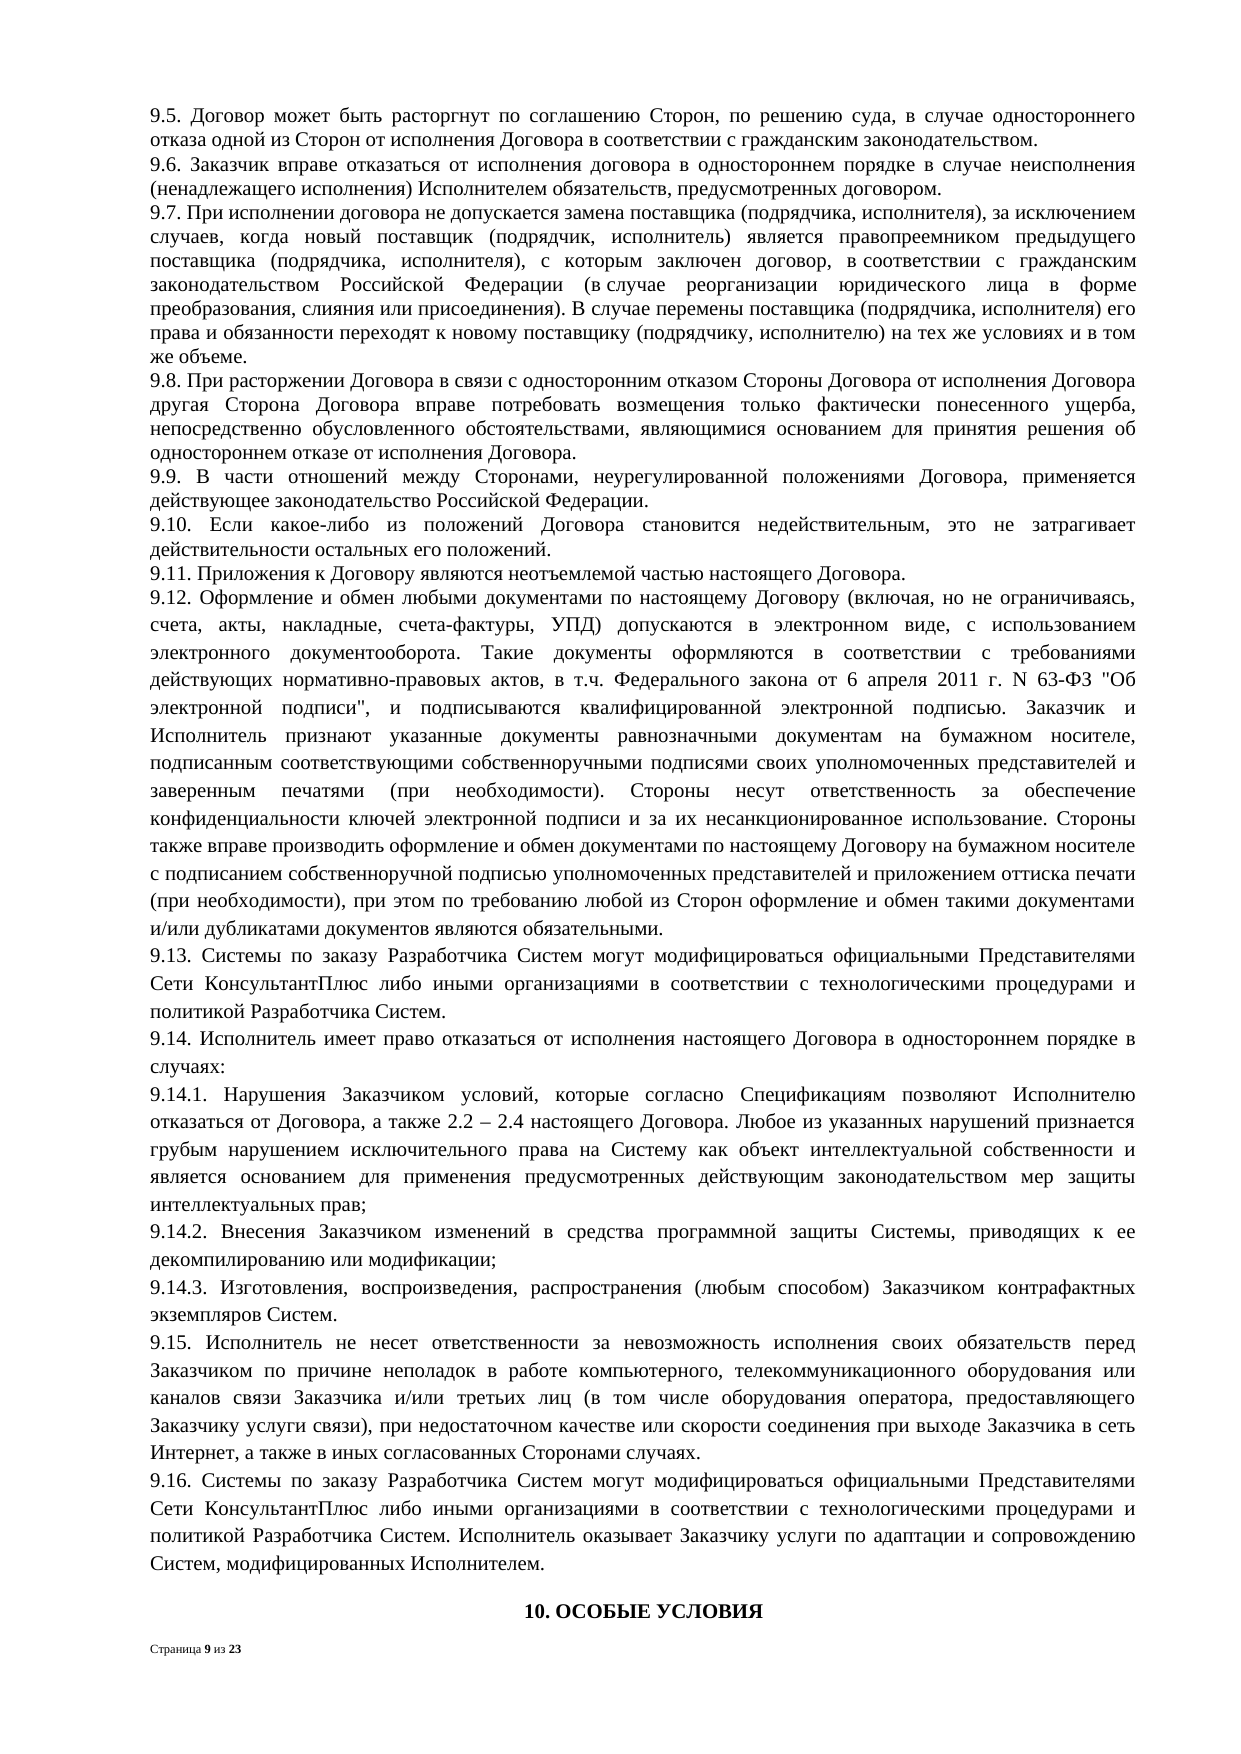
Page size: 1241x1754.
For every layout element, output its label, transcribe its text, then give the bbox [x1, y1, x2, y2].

text 9.7. При исполнении договора не допускается замена поставщика (подрядчика, исполнителя), за исключением случаев, когда новый поставщик (подрядчик, исполнитель) является правопреемником предыдущего поставщика (подрядчика, исполнителя), с которым заключен договор, в соответствии с гражданским законодательством Российской Федерации (в случае реорганизации юридического лица в форме преобразования, слияния или присоединения). В случае перемены поставщика (подрядчика, исполнителя) его права и обязанности переходят к новому поставщику (подрядчику, исполнителю) на тех же условиях и в том же объеме. [150, 199, 1137, 368]
text 9.11. Приложения к Договору являются неотъемлемой частью настоящего Договора. [150, 561, 1137, 584]
text 9.8. При расторжении Договора в связи с односторонним отказом Стороны Договора от исполнения Договора другая Сторона Договора вправе потребовать возмещения только фактически понесенного ущерба, непосредственно обусловленного обстоятельствами, являющимися основанием для принятия решения об одностороннем отказе от исполнения Договора. [150, 368, 1137, 464]
text 9.12. Оформление и обмен любыми документами по настоящему Договору (включая, но не ограничиваясь, счета, акты, накладные, счета-фактуры, УПД) допускаются в электронном виде, с использованием электронного документооборота. Такие документы оформляются в соответствии с требованиями действующих нормативно-правовых актов, в т.ч. Федерального закона от 6 апреля . N 63-ФЗ "Об электронной подписи", и подписываются квалифицированной электронной подписью. Заказчик и Исполнитель признают указанные документы равнозначными документам на бумажном носителе, подписанным соответствующими собственноручными подписями своих уполномоченных представителей и заверенным печатями (при необходимости). Стороны несут ответственность за обеспечение конфиденциальности ключей электронной подписи и за их несанкционированное использование. Стороны также вправе производить оформление и обмен документами по настоящему Договору на бумажном носителе с подписанием собственноручной подписью уполномоченных представителей и приложением оттиска печати (при необходимости), при этом по требованию любой из Сторон оформление и обмен такими документами и/или дубликатами документов являются обязательными. [150, 584, 1137, 940]
text 9.16. Системы по заказу Разработчика Систем могут модифицироваться официальными Представителями Сети КонсультантПлюс либо иными организациями в соответствии с технологическими процедурами и политикой Разработчика Систем. Исполнитель оказывает Заказчику услуги по адаптации и сопровождению Систем, модифицированных Исполнителем. [150, 1468, 1137, 1575]
text 9.14.3. Изготовления, воспроизведения, распространения (любым способом) Заказчиком контрафактных экземпляров Систем. [150, 1275, 1137, 1326]
text 9.14.2. Внесения Заказчиком изменений в средства программной защиты Системы, приводящих к ее декомпилированию или модификации; [150, 1219, 1137, 1271]
text 9.14. Исполнитель имеет право отказаться от исполнения настоящего Договора в одностороннем порядке в случаях: [150, 1026, 1137, 1078]
text 9.13. Системы по заказу Разработчика Систем могут модифицироваться официальными Представителями Сети КонсультантПлюс либо иными организациями в соответствии с технологическими процедурами и политикой Разработчика Систем. [150, 943, 1137, 1023]
text 9.5. Договор может быть расторгнут по соглашению Сторон, по решению суда, в случае одностороннего отказа одной из Сторон от исполнения Договора в соответствии с гражданским законодательством. [150, 103, 1137, 151]
text 9.10. Если какое-либо из положений Договора становится недействительным, это не затрагивает действительности остальных его положений. [150, 512, 1137, 561]
text 9.15. Исполнитель не несет ответственности за невозможность исполнения своих обязательств перед Заказчиком по причине неполадок в работе компьютерного, телекоммуникационного оборудования или каналов связи Заказчика и/или третьих лиц (в том числе оборудования оператора, предоставляющего Заказчику услуги связи), при недостаточном качестве или скорости соединения при выходе Заказчика в сеть Интернет, а также в иных согласованных Сторонами случаях. [150, 1330, 1137, 1464]
text 9.6. Заказчик вправе отказаться от исполнения договора в одностороннем порядке в случае неисполнения (ненадлежащего исполнения) Исполнителем обязательств, предусмотренных договором. [150, 151, 1137, 199]
text 10. ОСОБЫЕ УСЛОВИЯ [150, 1599, 1137, 1623]
text 9.14.1. Нарушения Заказчиком условий, которые согласно Спецификациям позволяют Исполнителю отказаться от Договора, а также 2.2 – 2.4 настоящего Договора. Любое из указанных нарушений признается грубым нарушением исключительного права на Систему как объект интеллектуальной собственности и является основанием для применения предусмотренных действующим законодательством мер защиты интеллектуальных прав; [150, 1081, 1137, 1216]
text 9.9. В части отношений между Сторонами, неурегулированной положениями Договора, применяется действующее законодательство Российской Федерации. [150, 464, 1137, 512]
